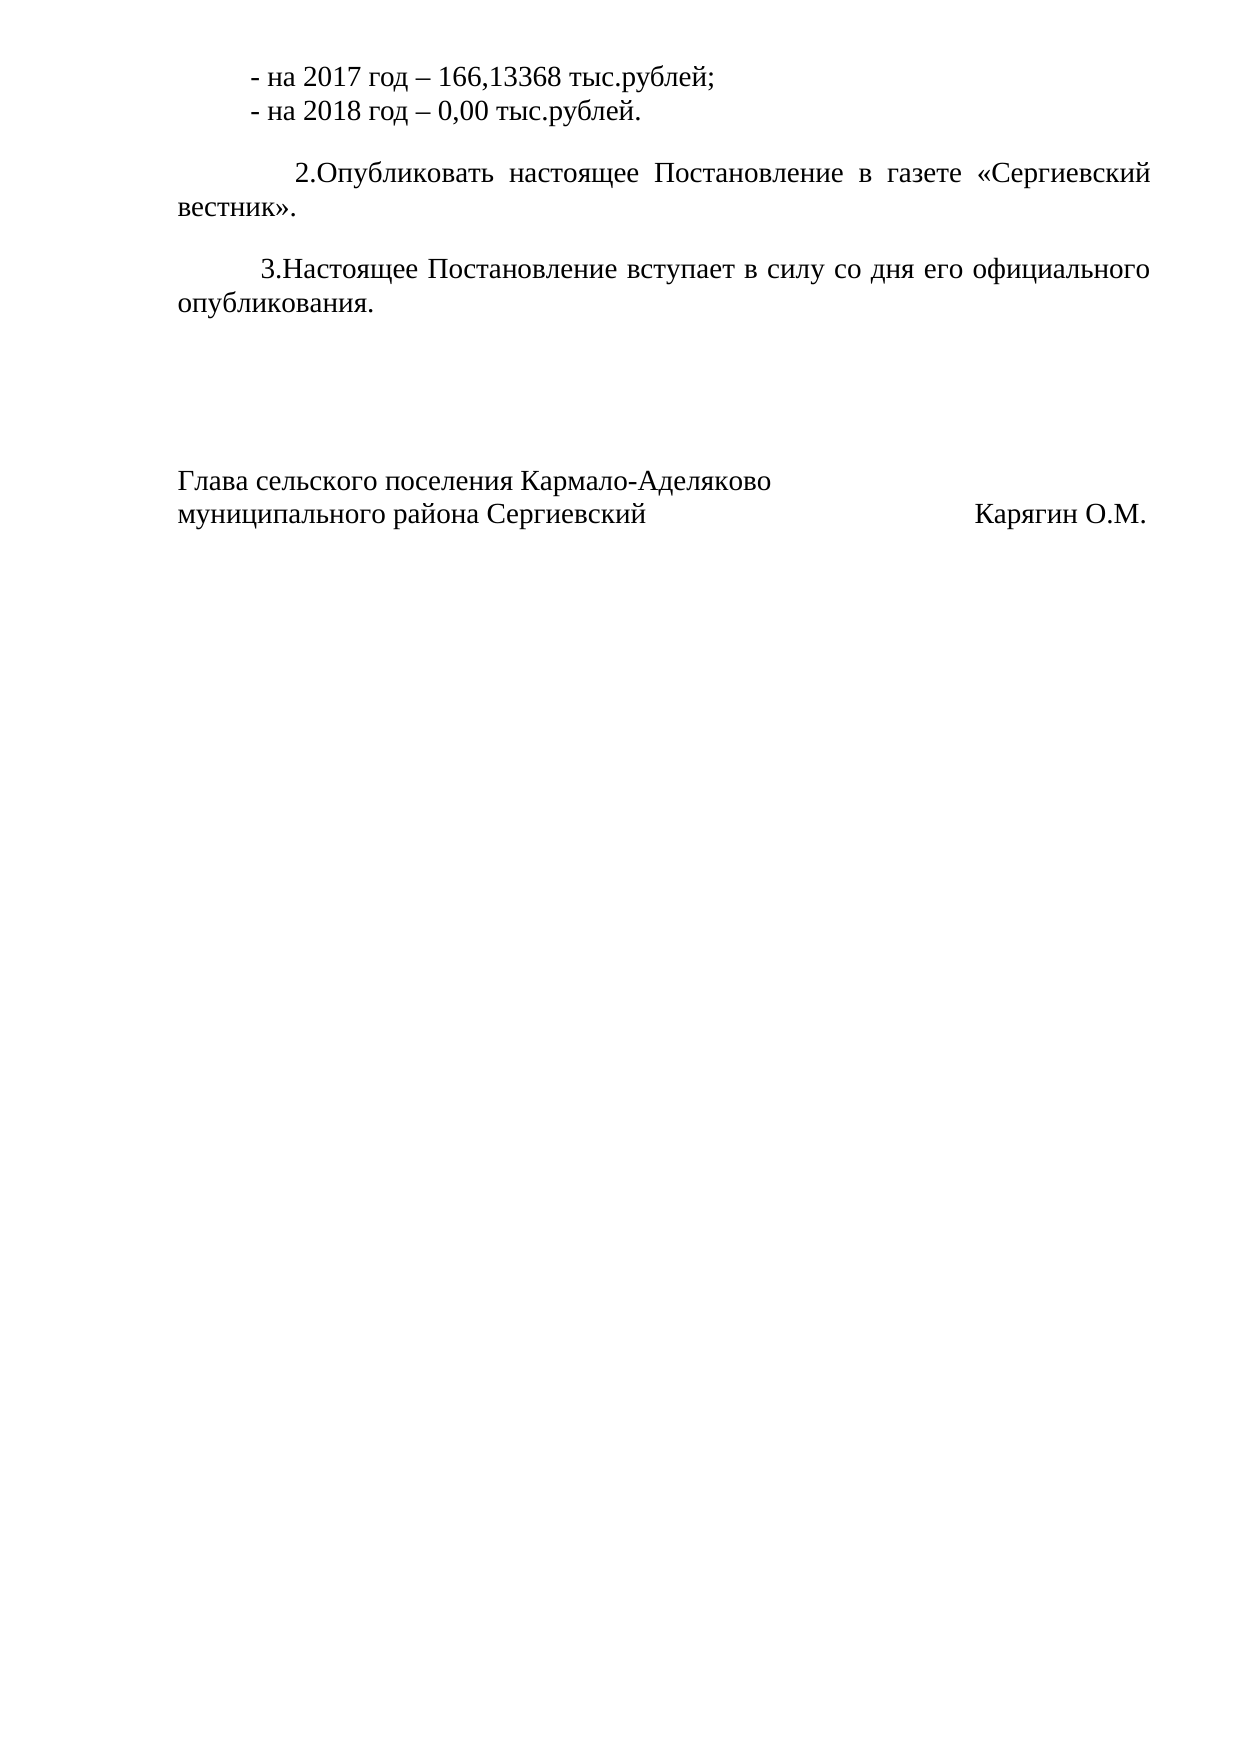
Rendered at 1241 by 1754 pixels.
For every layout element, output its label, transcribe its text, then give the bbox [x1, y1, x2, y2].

text Глава сельского поселения Кармало-Аделяково [177, 463, 1152, 497]
text муниципального района Сергиевский Карягин О.М. [177, 497, 1152, 530]
text 2.Опубликовать настоящее Постановление в газете «Сергиевский вестник». [177, 155, 1152, 222]
text - на 2018 год – 0,00 тыс.рублей. [177, 93, 1152, 126]
text 3.Настоящее Постановление вступает в силу со дня его официального опубликования. [177, 252, 1152, 319]
text - на 2017 год – 166,13368 тыс.рублей; [177, 59, 1152, 93]
